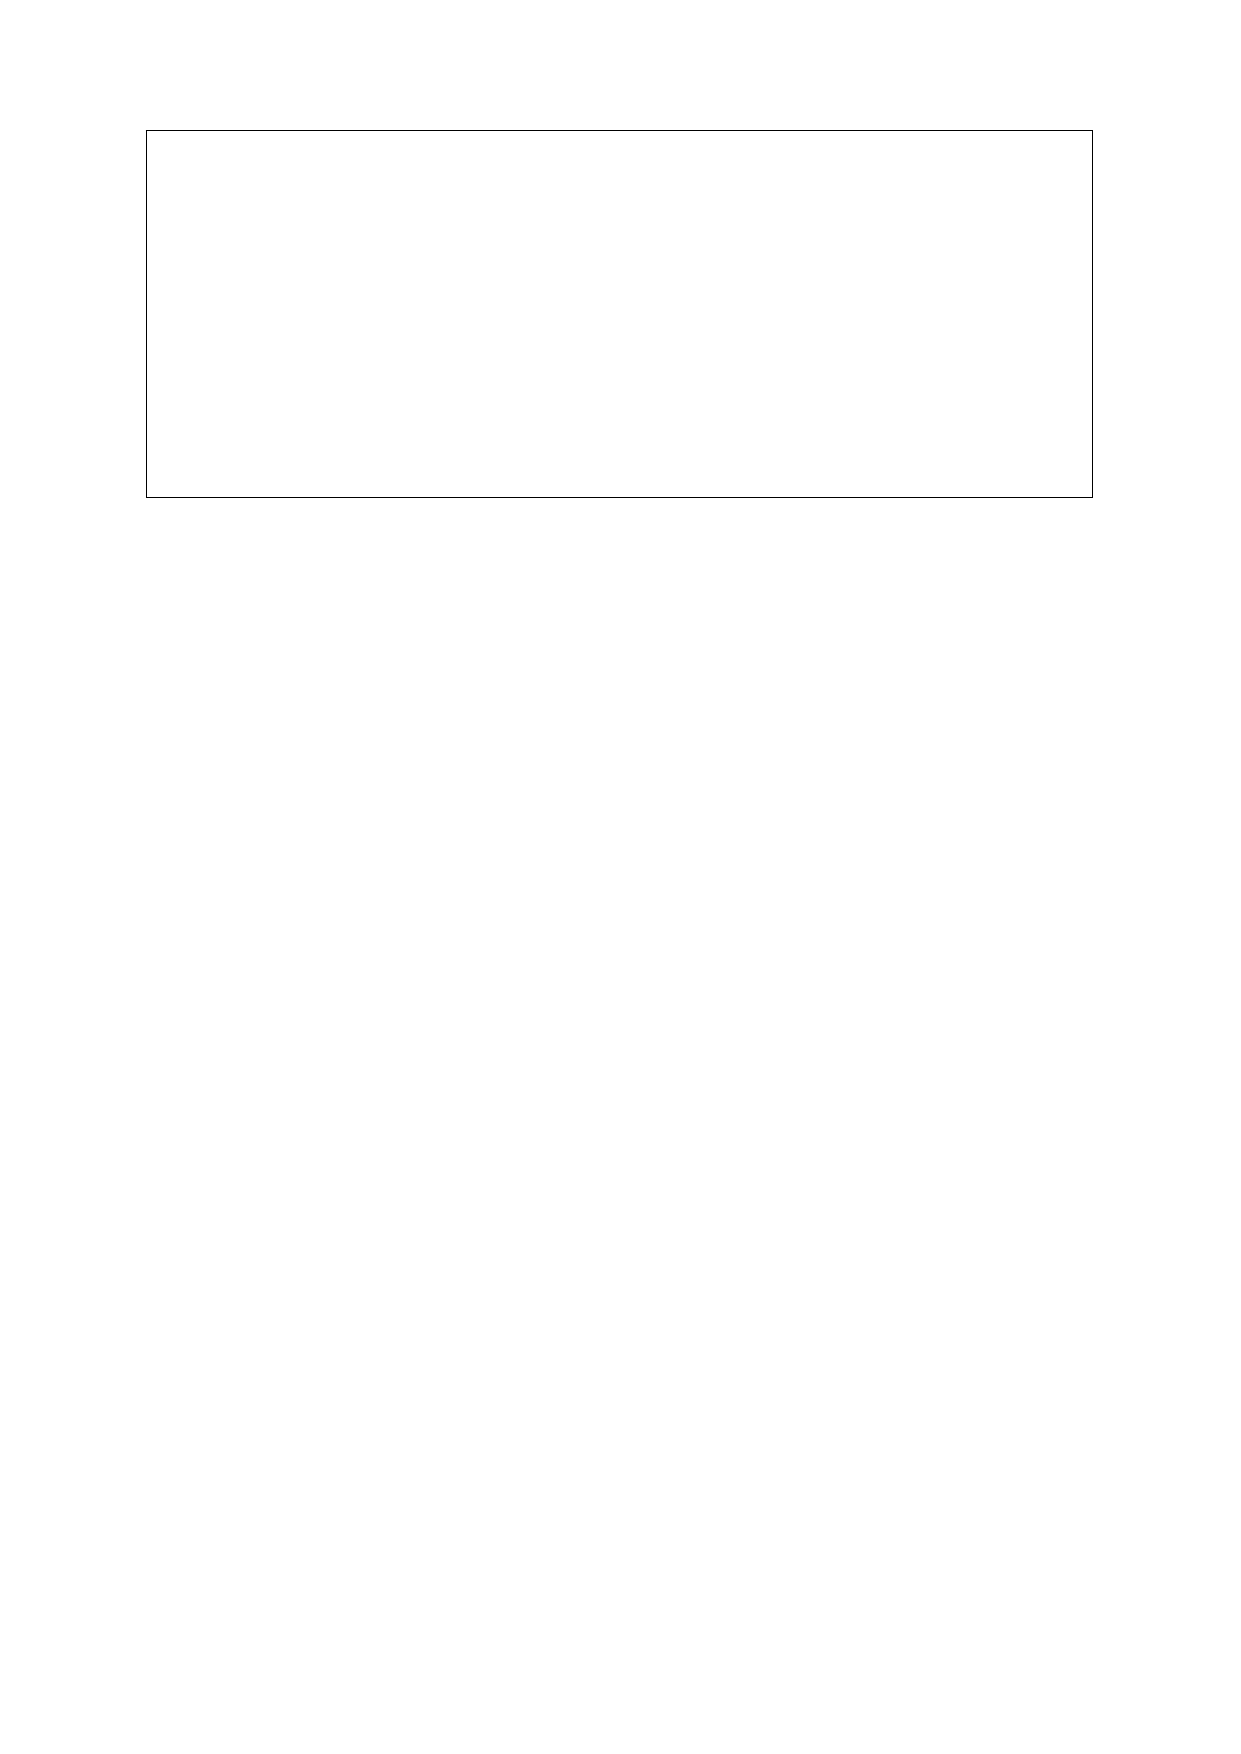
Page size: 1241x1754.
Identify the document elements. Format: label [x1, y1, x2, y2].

table_cell [147, 131, 1092, 497]
